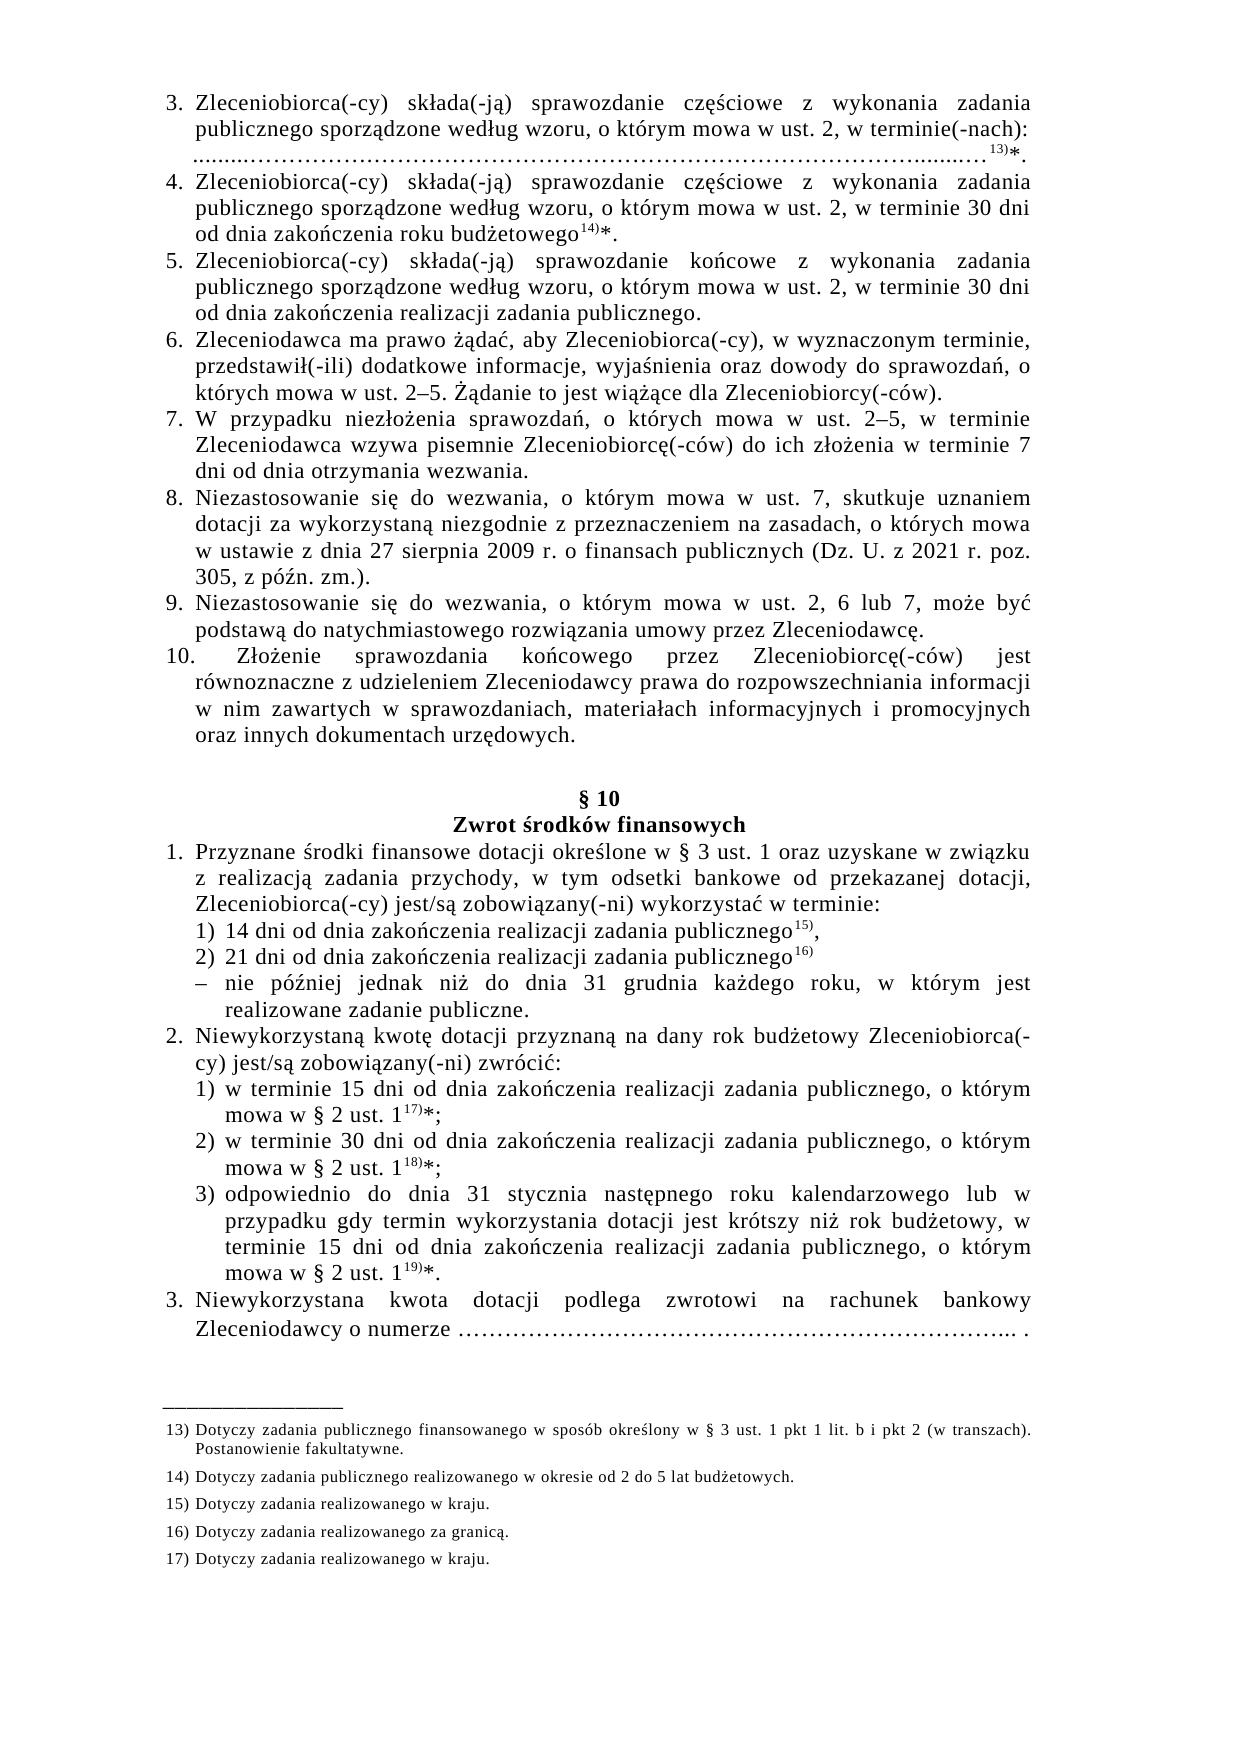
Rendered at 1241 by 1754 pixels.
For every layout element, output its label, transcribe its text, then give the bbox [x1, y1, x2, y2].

text 6. Zleceniodawca ma prawo żądać, aby Zleceniobiorca(-cy), w wyznaczonym terminie, przedstawił(-ili) dodatkowe informacje, wyjaśnienia oraz dowody do sprawozdań, o których mowa w ust. 2–5. Żądanie to jest wiążące dla Zleceniobiorcy(-ców). [166, 326, 1032, 405]
text 3. Niewykorzystana kwota dotacji podlega zwrotowi na rachunek bankowy Zleceniodawcy o numerze ……………………………………………………………... . [166, 1286, 1032, 1341]
text 9. Niezastosowanie się do wezwania, o którym mowa w ust. 2, 6 lub 7, może być podstawą do natychmiastowego rozwiązania umowy przez Zleceniodawcę. [166, 589, 1032, 642]
text 1. Przyznane środki finansowe dotacji określone w § 3 ust. 1 oraz uzyskane w związku z realizacją zadania przychody, w tym odsetki bankowe od przekazanej dotacji, Zleceniobiorca(-cy) jest/są zobowiązany(-ni) wykorzystać w terminie: [166, 838, 1032, 917]
text 3. Zleceniobiorca(-cy) składa(-ją) sprawozdanie częściowe z wykonania zadania publicznego sporządzone według wzoru, o którym mowa w ust. 2, w terminie(-nach): [166, 89, 1032, 141]
text 1) w terminie 15 dni od dnia zakończenia realizacji zadania publicznego, o którym mowa w § 2 ust. 117)*; [195, 1075, 1032, 1128]
text 4. Zleceniobiorca(-cy) składa(-ją) sprawozdanie częściowe z wykonania zadania publicznego sporządzone według wzoru, o którym mowa w ust. 2, w terminie 30 dni od dnia zakończenia roku budżetowego14)*. [166, 168, 1032, 247]
text § 10 [166, 785, 1032, 811]
text 3) odpowiednio do dnia 31 stycznia następnego roku kalendarzowego lub w przypadku gdy termin wykorzystania dotacji jest krótszy niż rok budżetowy, w terminie 15 dni od dnia zakończenia realizacji zadania publicznego, o którym mowa w § 2 ust. 119)*. [195, 1180, 1032, 1286]
text 16) Dotyczy zadania realizowanego za granicą. [166, 1522, 1032, 1541]
text 15) Dotyczy zadania realizowanego w kraju. [166, 1494, 1032, 1513]
text – nie później jednak niż do dnia 31 grudnia każdego roku, w którym jest realizowane zadanie publiczne. [195, 969, 1032, 1022]
text 8. Niezastosowanie się do wezwania, o którym mowa w ust. 7, skutkuje uznaniem dotacji za wykorzystaną niezgodnie z przeznaczeniem na zasadach, o których mowa w ustawie z dnia 27 sierpnia 2009 r. o finansach publicznych (Dz. U. z 2021 r. poz. 305, z późn. zm.). [166, 484, 1032, 589]
text Zwrot środków finansowych [166, 811, 1032, 838]
text 10. Złożenie sprawozdania końcowego przez Zleceniobiorcę(-ców) jest równoznaczne z udzieleniem Zleceniodawcy prawa do rozpowszechniania informacji w nim zawartych w sprawozdaniach, materiałach informacyjnych i promocyjnych oraz innych dokumentach urzędowych. [166, 642, 1032, 747]
text 2) w terminie 30 dni od dnia zakończenia realizacji zadania publicznego, o którym mowa w § 2 ust. 118)*; [195, 1128, 1032, 1180]
text 13) Dotyczy zadania publicznego finansowanego w sposób określony w § 3 ust. 1 pkt 1 lit. b i pkt 2 (w transzach). Postanowienie fakultatywne. [166, 1420, 1032, 1458]
text 2. Niewykorzystaną kwotę dotacji przyznaną na dany rok budżetowy Zleceniobiorca(-cy) jest/są zobowiązany(-ni) zwrócić: [166, 1022, 1032, 1075]
text 1) 14 dni od dnia zakończenia realizacji zadania publicznego15), [195, 917, 1032, 943]
text 2) 21 dni od dnia zakończenia realizacji zadania publicznego16) [195, 943, 1032, 969]
text .........…………….……………………………………………………………........…13)*. [192, 141, 1032, 168]
text 14) Dotyczy zadania publicznego realizowanego w okresie od 2 do 5 lat budżetowych. [166, 1467, 1032, 1486]
text 17) Dotyczy zadania realizowanego w kraju. [166, 1549, 1032, 1568]
text 7. W przypadku niezłożenia sprawozdań, o których mowa w ust. 2–5, w terminie Zleceniodawca wzywa pisemnie Zleceniobiorcę(-ców) do ich złożenia w terminie 7 dni od dnia otrzymania wezwania. [166, 405, 1032, 484]
text 5. Zleceniobiorca(-cy) składa(-ją) sprawozdanie końcowe z wykonania zadania publicznego sporządzone według wzoru, o którym mowa w ust. 2, w terminie 30 dni od dnia zakończenia realizacji zadania publicznego. [166, 247, 1032, 326]
text _______________ [163, 1385, 1032, 1412]
